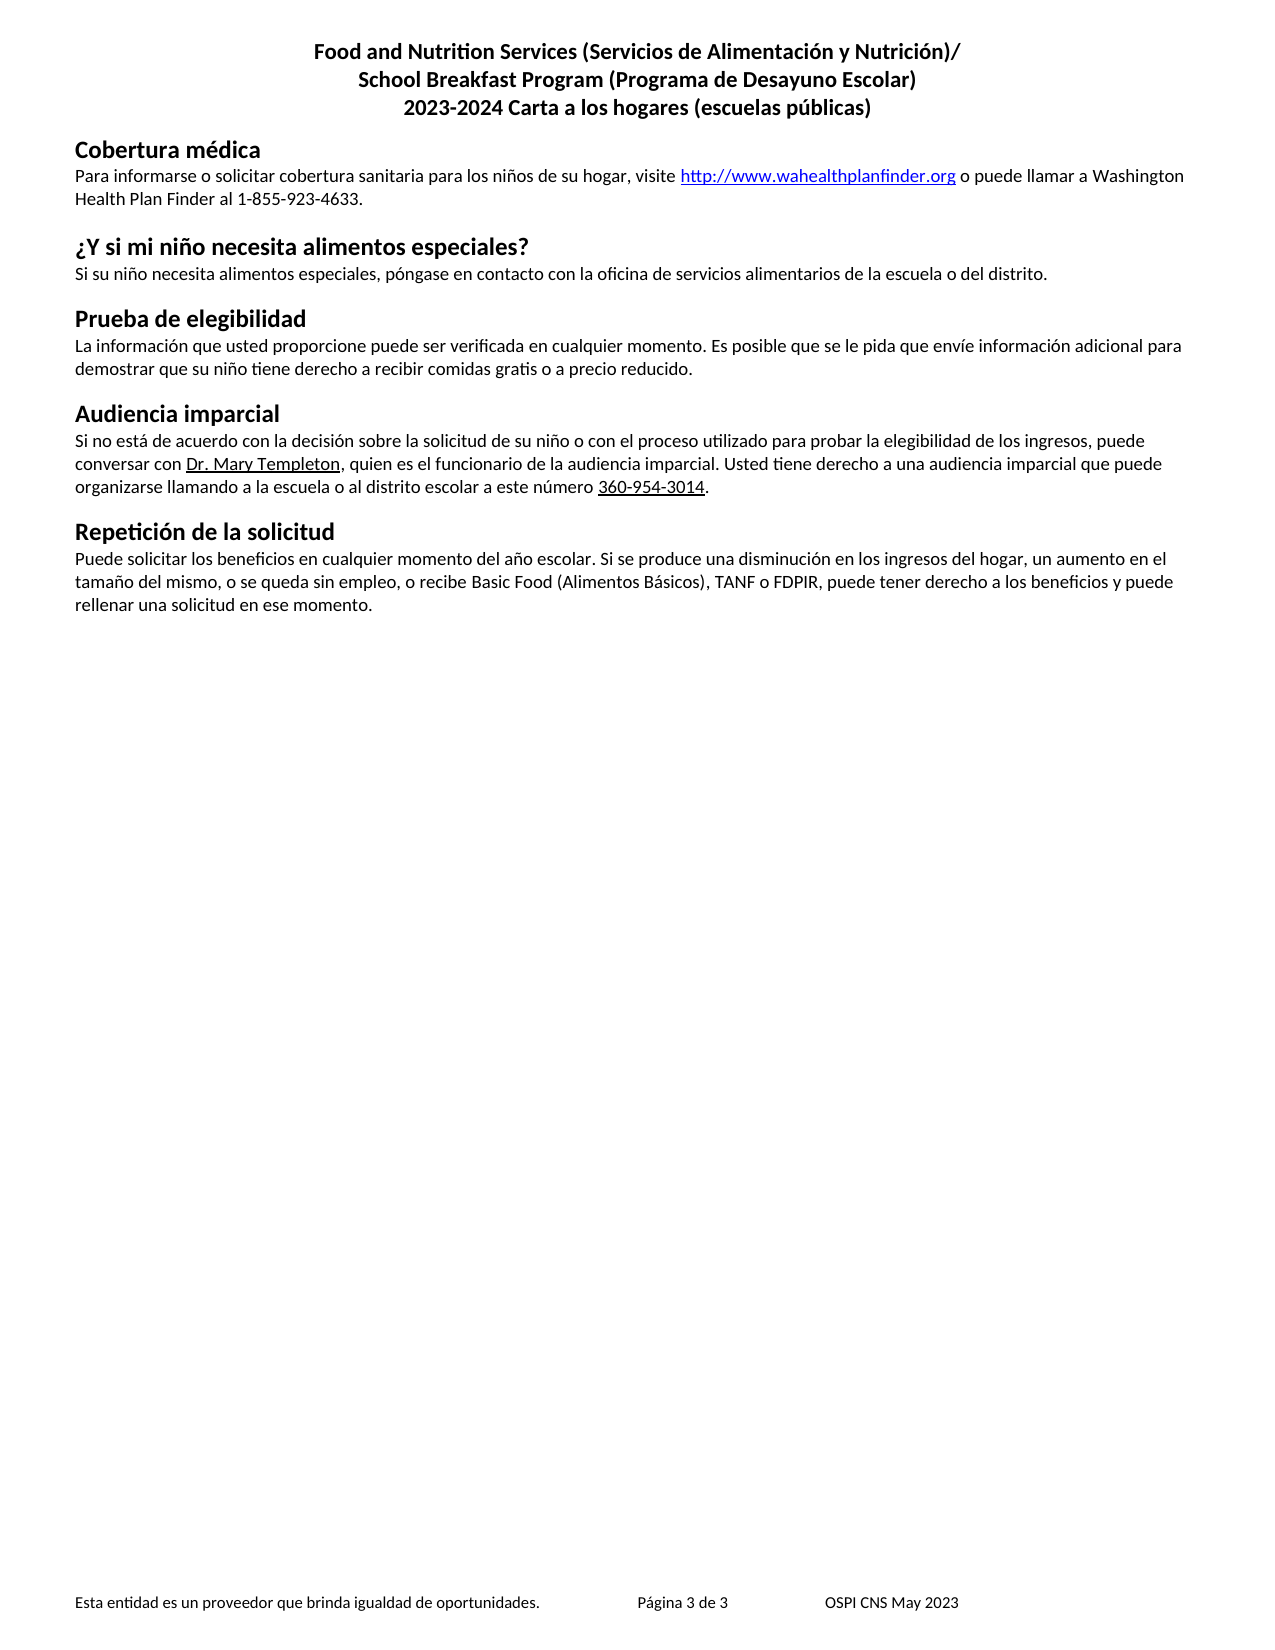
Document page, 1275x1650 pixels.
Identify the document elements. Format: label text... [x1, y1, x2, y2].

text Puede solicitar los beneficios en cualquier momento del año escolar. Si se produce una disminución en los ingresos del hogar, un aumento en el tamaño del mismo, o se queda sin empleo, o recibe Basic Food (Alimentos Básicos), TANF o FDPIR, puede tener derecho a los beneficios y puede rellenar una solicitud en ese momento. [75, 547, 1200, 616]
text La información que usted proporcione puede ser verificada en cualquier momento. Es posible que se le pida que envíe información adicional para demostrar que su niño tiene derecho a recibir comidas gratis o a precio reducido. [75, 334, 1200, 380]
subtitle Prueba de elegibilidad [75, 303, 1200, 334]
text Si no está de acuerdo con la decisión sobre la solicitud de su niño o con el proceso utilizado para probar la elegibilidad de los ingresos, puede conversar con Dr. Mary Templeton, quien es el funcionario de la audiencia imparcial. Usted tiene derecho a una audiencia imparcial que puede organizarse llamando a la escuela o al distrito escolar a este número 360-954-3014. [75, 429, 1200, 498]
subtitle Cobertura médica [75, 134, 1200, 164]
text Si su niño necesita alimentos especiales, póngase en contacto con la oficina de servicios alimentarios de la escuela o del distrito. [75, 262, 1200, 285]
subtitle Audiencia imparcial [75, 398, 1200, 429]
subtitle Repetición de la solicitud [75, 517, 1200, 547]
text Para informarse o solicitar cobertura sanitaria para los niños de su hogar, visite http://www.wahealthplanfinder.org o puede llamar a Washington Health Plan Finder al 1-855-923-4633. [75, 164, 1200, 210]
subtitle ¿Y si mi niño necesita alimentos especiales? [75, 231, 1200, 262]
